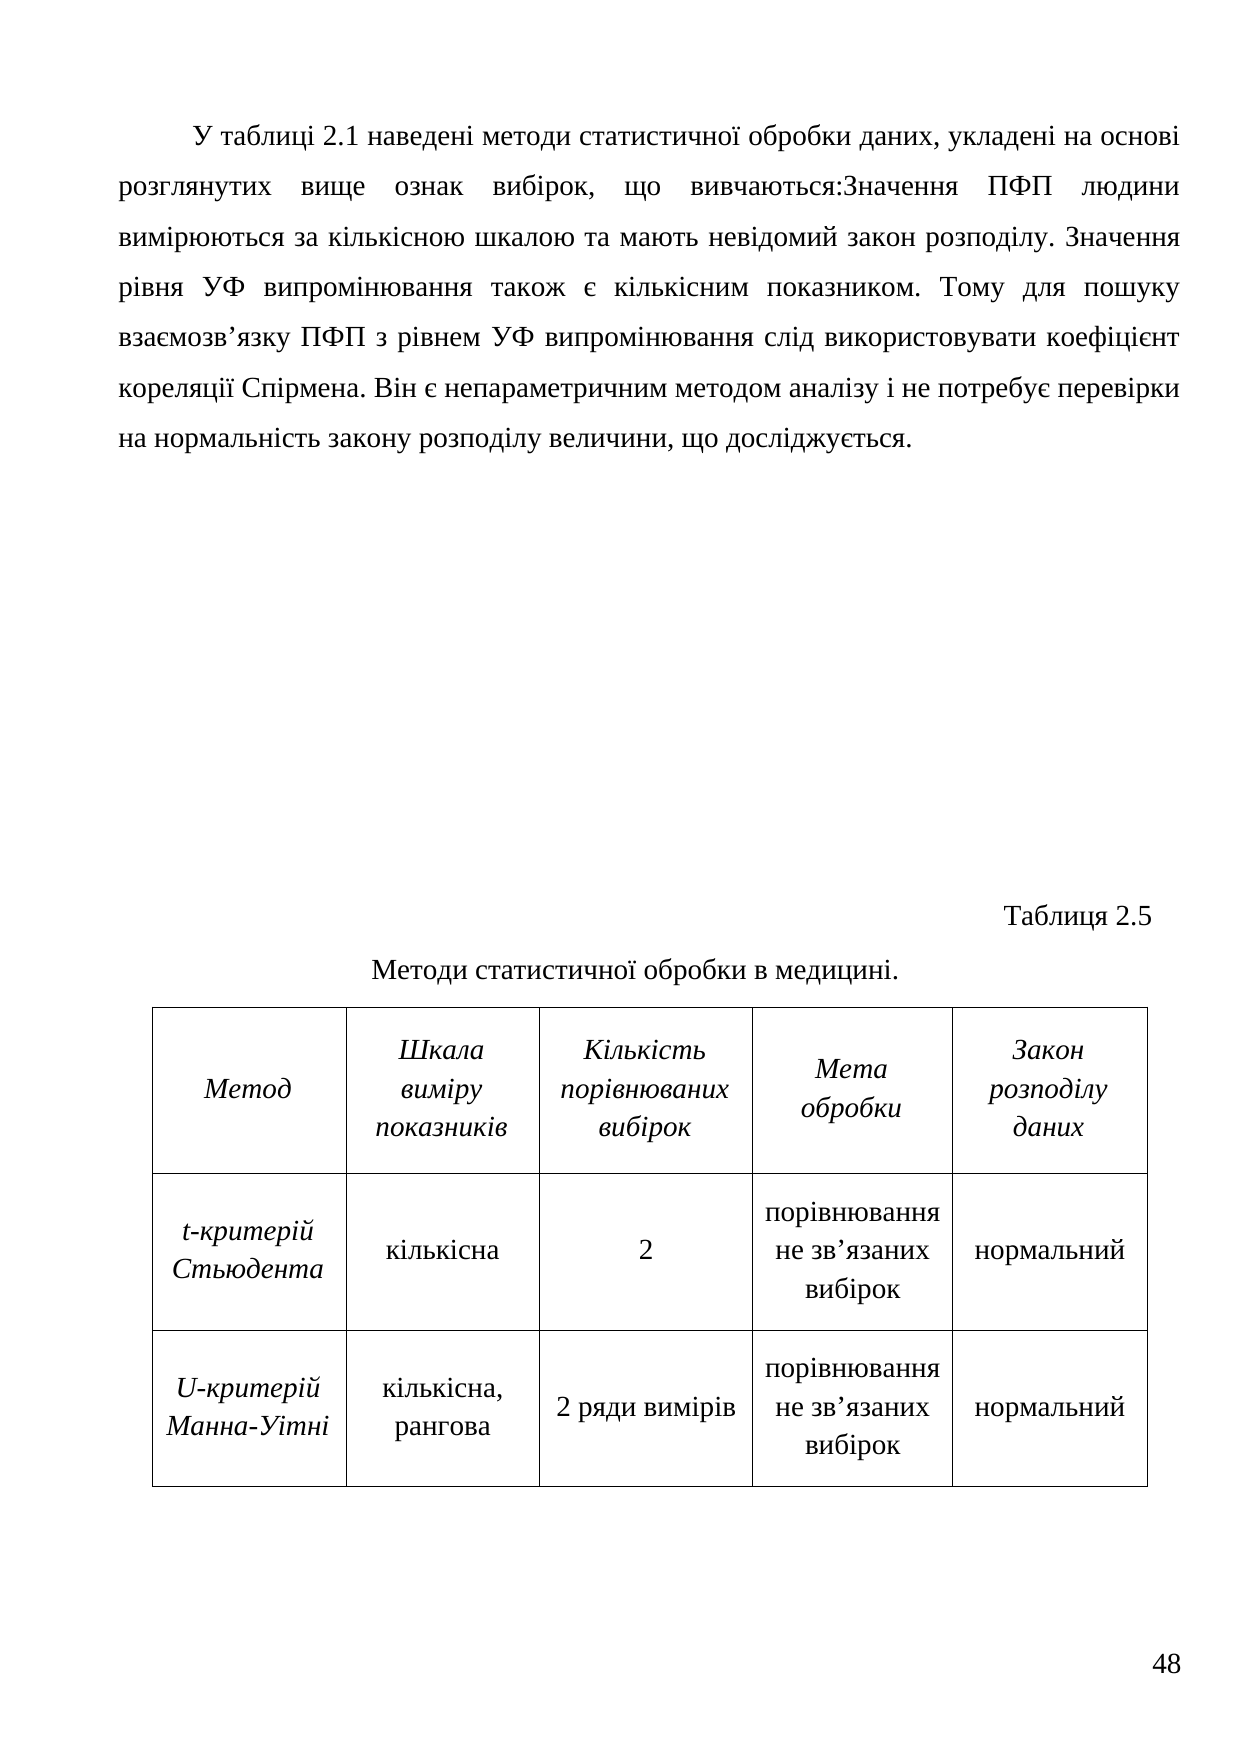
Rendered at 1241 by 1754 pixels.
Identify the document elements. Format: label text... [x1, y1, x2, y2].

table_cell U-критерій Манна-Уітні [153, 1331, 346, 1486]
table_cell 2 [540, 1174, 752, 1329]
table_header Кількість порівнюваних вибірок [540, 1008, 752, 1173]
table_header Шкала виміру показників [347, 1008, 539, 1173]
text Методи статистичної обробки в медицині. [118, 952, 1152, 986]
table_header Мета обробки [753, 1008, 952, 1173]
table_cell нормальний [953, 1331, 1147, 1486]
table_cell 2 ряди вимірів [540, 1331, 752, 1486]
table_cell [753, 1331, 952, 1486]
table_cell кількісна, рангова [347, 1331, 539, 1486]
table_header Закон розподілу даних [953, 1008, 1147, 1173]
table_cell порівнювання не зв’язаних вибірок [753, 1174, 952, 1329]
text У таблиці 2.1 наведені методи статистичної обробки даних, укладені на основі розглянутих вище ознак вибірок, що вивчаються:Значення ПФП людини вимірюються за кількісною шкалою та мають невідомий закон розподілу. Значення рівня УФ випромінювання також є кількісним показником. Тому для пошуку взаємозв’язку ПФП з рівнем УФ випромінювання слід використовувати коефіцієнт кореляції Спірмена. Він є непараметричним методом аналізу і не потребує перевірки на нормальність закону розподілу величини, що досліджується. [118, 118, 1181, 453]
table_cell кількісна [347, 1174, 539, 1329]
table_cell нормальний [953, 1174, 1147, 1329]
table_cell t-критерій Стьюдента [153, 1174, 346, 1329]
table_header Метод [153, 1008, 346, 1173]
